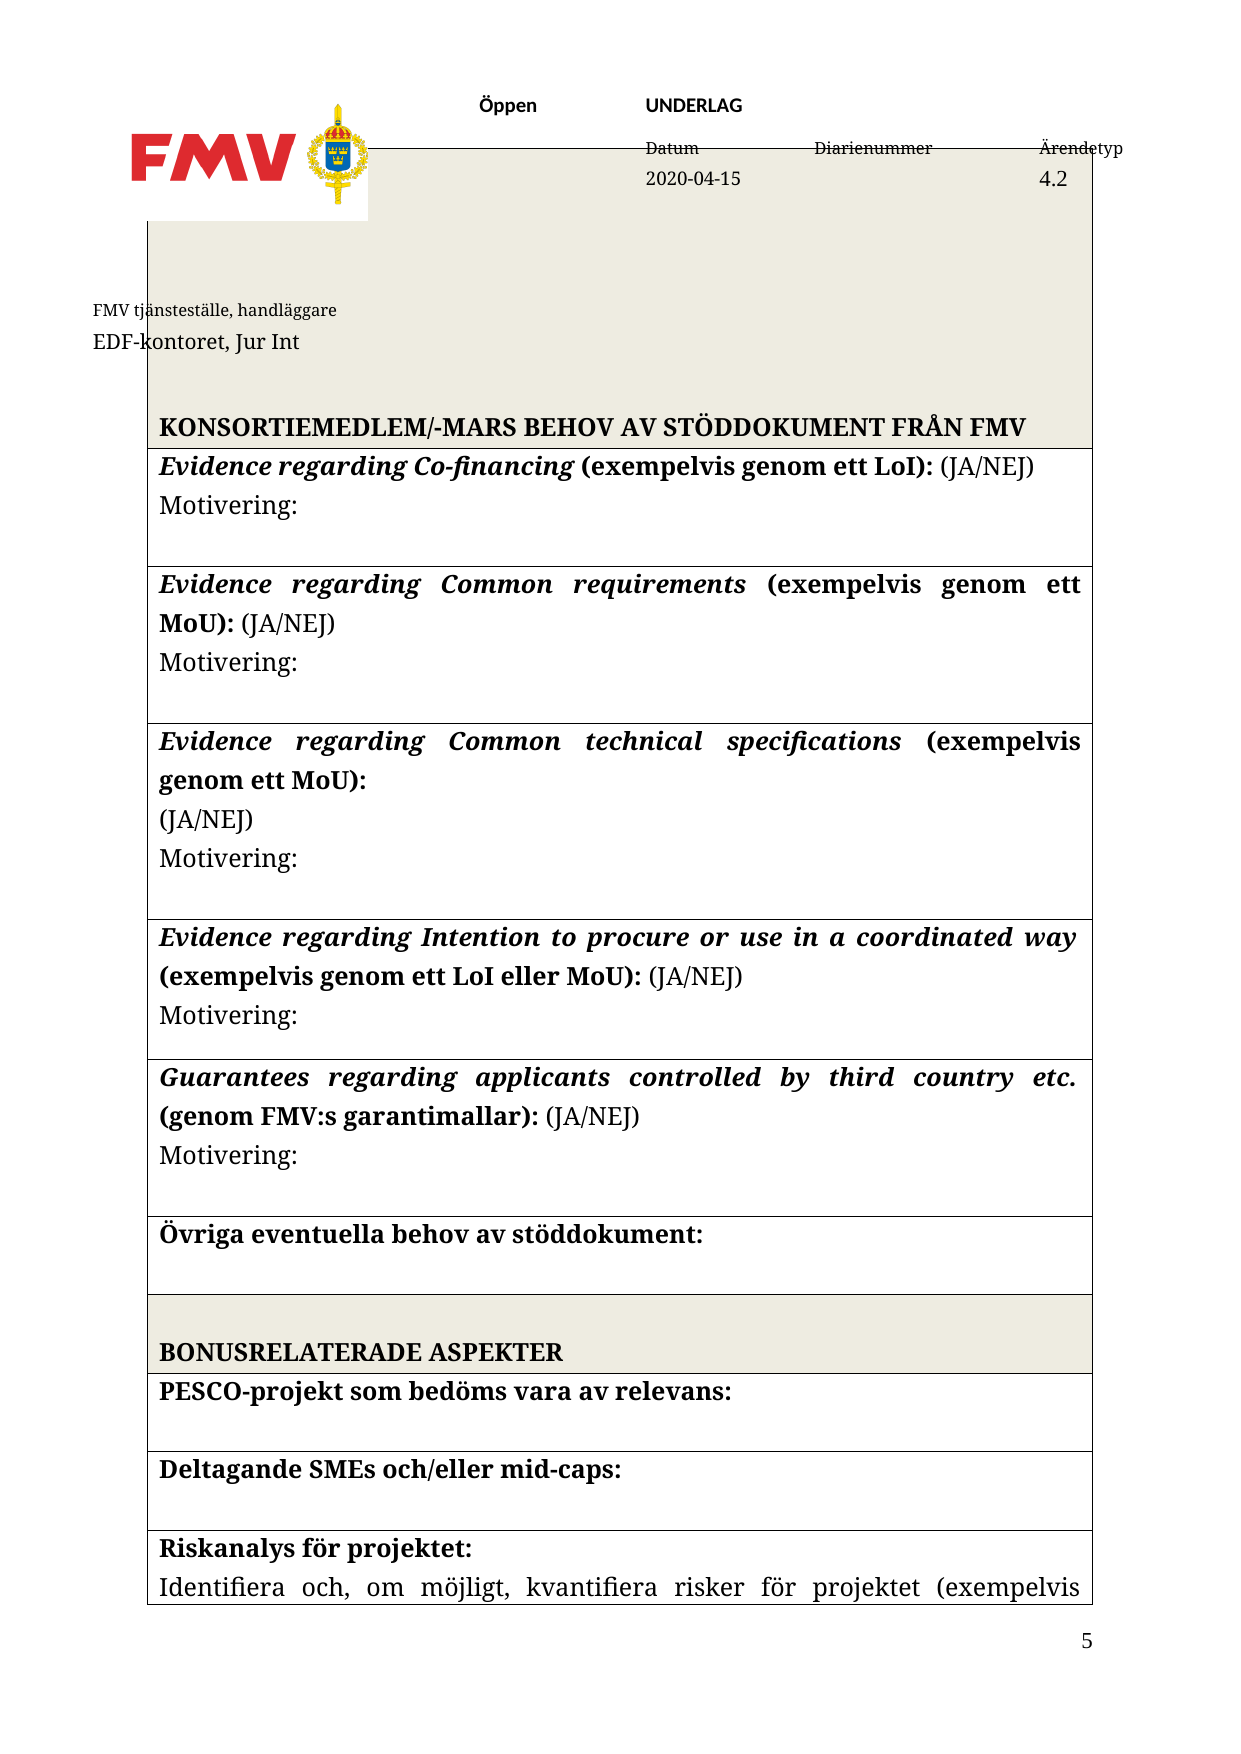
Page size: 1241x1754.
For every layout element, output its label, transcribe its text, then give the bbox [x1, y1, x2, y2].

table_cell BONUSRELATERADE ASPEKTER [148, 1295, 1092, 1373]
table_cell Deltagande SMEs och/eller mid-caps: [148, 1452, 1092, 1530]
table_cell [148, 1531, 1092, 1604]
table_cell PESCO-projekt som bedöms vara av relevans: [148, 1374, 1092, 1451]
table_cell Evidence regarding Intention to procure or use in a coordinated way (exempelvis genom ett LoI eller MoU): (JA/NEJ) Motivering: [148, 920, 1092, 1059]
table_cell Evidence regarding Co-financing (exempelvis genom ett LoI): (JA/NEJ) Motivering: [148, 449, 1092, 566]
table_cell Övriga eventuella behov av stöddokument: [148, 1217, 1092, 1294]
table_cell Evidence regarding Common technical specifications (exempelvis genom ett MoU): (JA/NEJ) Motivering: [148, 724, 1092, 918]
table_cell Guarantees regarding applicants controlled by third country etc. (genom FMV:s garantimallar): (JA/NEJ) Motivering: [148, 1060, 1092, 1216]
table_cell KONSORTIEMEDLEM/-MARS BEHOV AV STÖDDOKUMENT FRÅN FMV [148, 149, 1092, 448]
table_cell Evidence regarding Common requirements (exempelvis genom ett MoU): (JA/NEJ) Motivering: [148, 567, 1092, 722]
